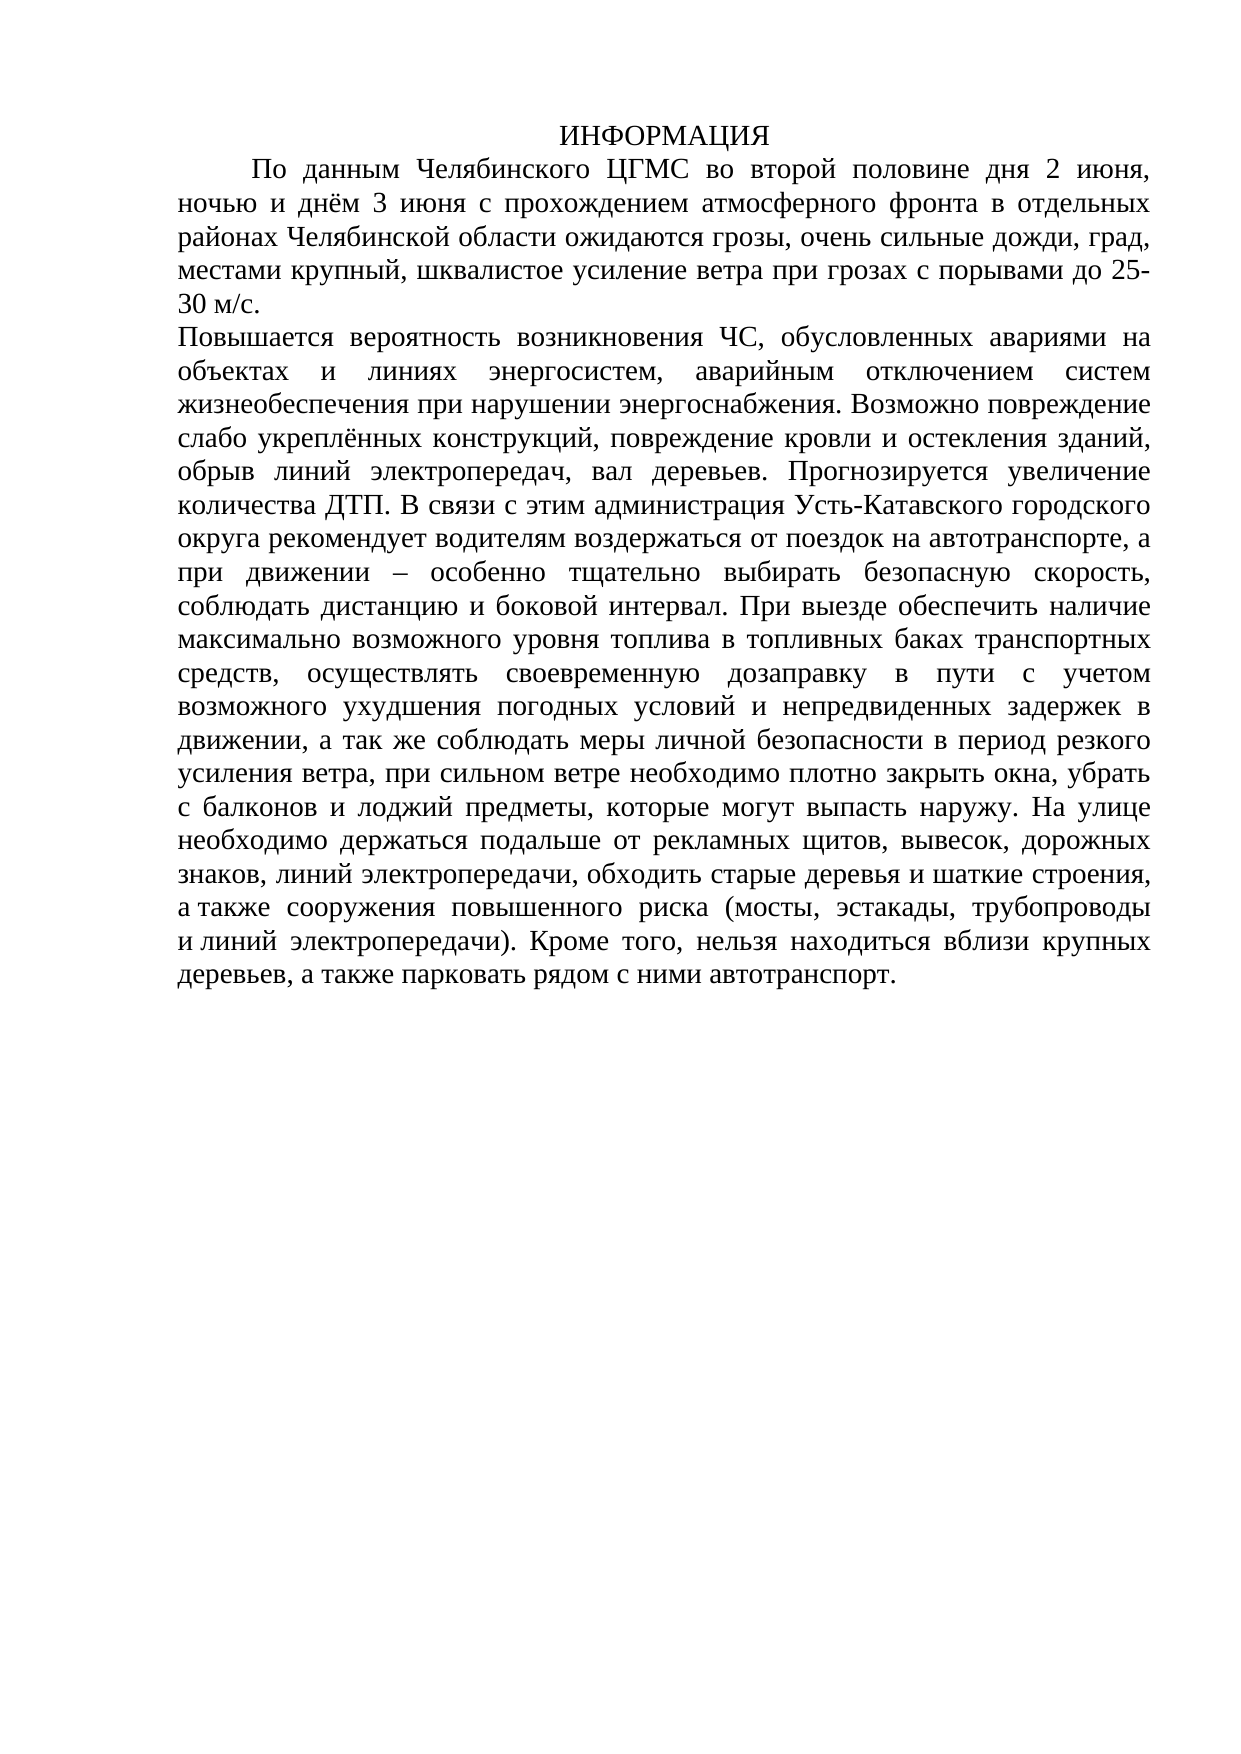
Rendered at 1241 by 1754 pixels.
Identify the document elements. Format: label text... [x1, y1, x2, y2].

text Повышается вероятность возникновения ЧС, обусловленных авариями на объектах и линиях энергосистем, аварийным отключением систем жизнеобеспечения при нарушении энергоснабжения. Возможно повреждение слабо укреплённых конструкций, повреждение кровли и остекления зданий, обрыв линий электропередач, вал деревьев. Прогнозируется увеличение количества ДТП. В связи с этим администрация Усть-Катавского городского округа рекомендует водителям воздержаться от поездок на автотранспорте, а при движении – особенно тщательно выбирать безопасную скорость, соблюдать дистанцию и боковой интервал. При выезде обеспечить наличие максимально возможного уровня топлива в топливных баках транспортных средств, осуществлять своевременную дозаправку в пути с учетом возможного ухудшения погодных условий и непредвиденных задержек в движении, а так же соблюдать меры личной безопасности в период резкого усиления ветра, при сильном ветре необходимо плотно закрыть окна, убрать с балконов и лоджий предметы, которые могут выпасть наружу. На улице необходимо держаться подальше от рекламных щитов, вывесок, дорожных знаков, линий электропередачи, обходить старые деревья и шаткие строения, а также сооружения повышенного риска (мосты, эстакады, трубопроводы и линий электропередачи). Кроме того, нельзя находиться вблизи крупных деревьев, а также парковать рядом с ними автотранспорт. [177, 319, 1152, 990]
text По данным Челябинского ЦГМС во второй половине дня 2 июня, ночью и днём 3 июня с прохождением атмосферного фронта в отдельных районах Челябинской области ожидаются грозы, очень сильные дожди, град, местами крупный, шквалистое усиление ветра при грозах с порывами до 25-30 м/с. [177, 152, 1152, 319]
text ИНФОРМАЦИЯ [177, 118, 1152, 152]
